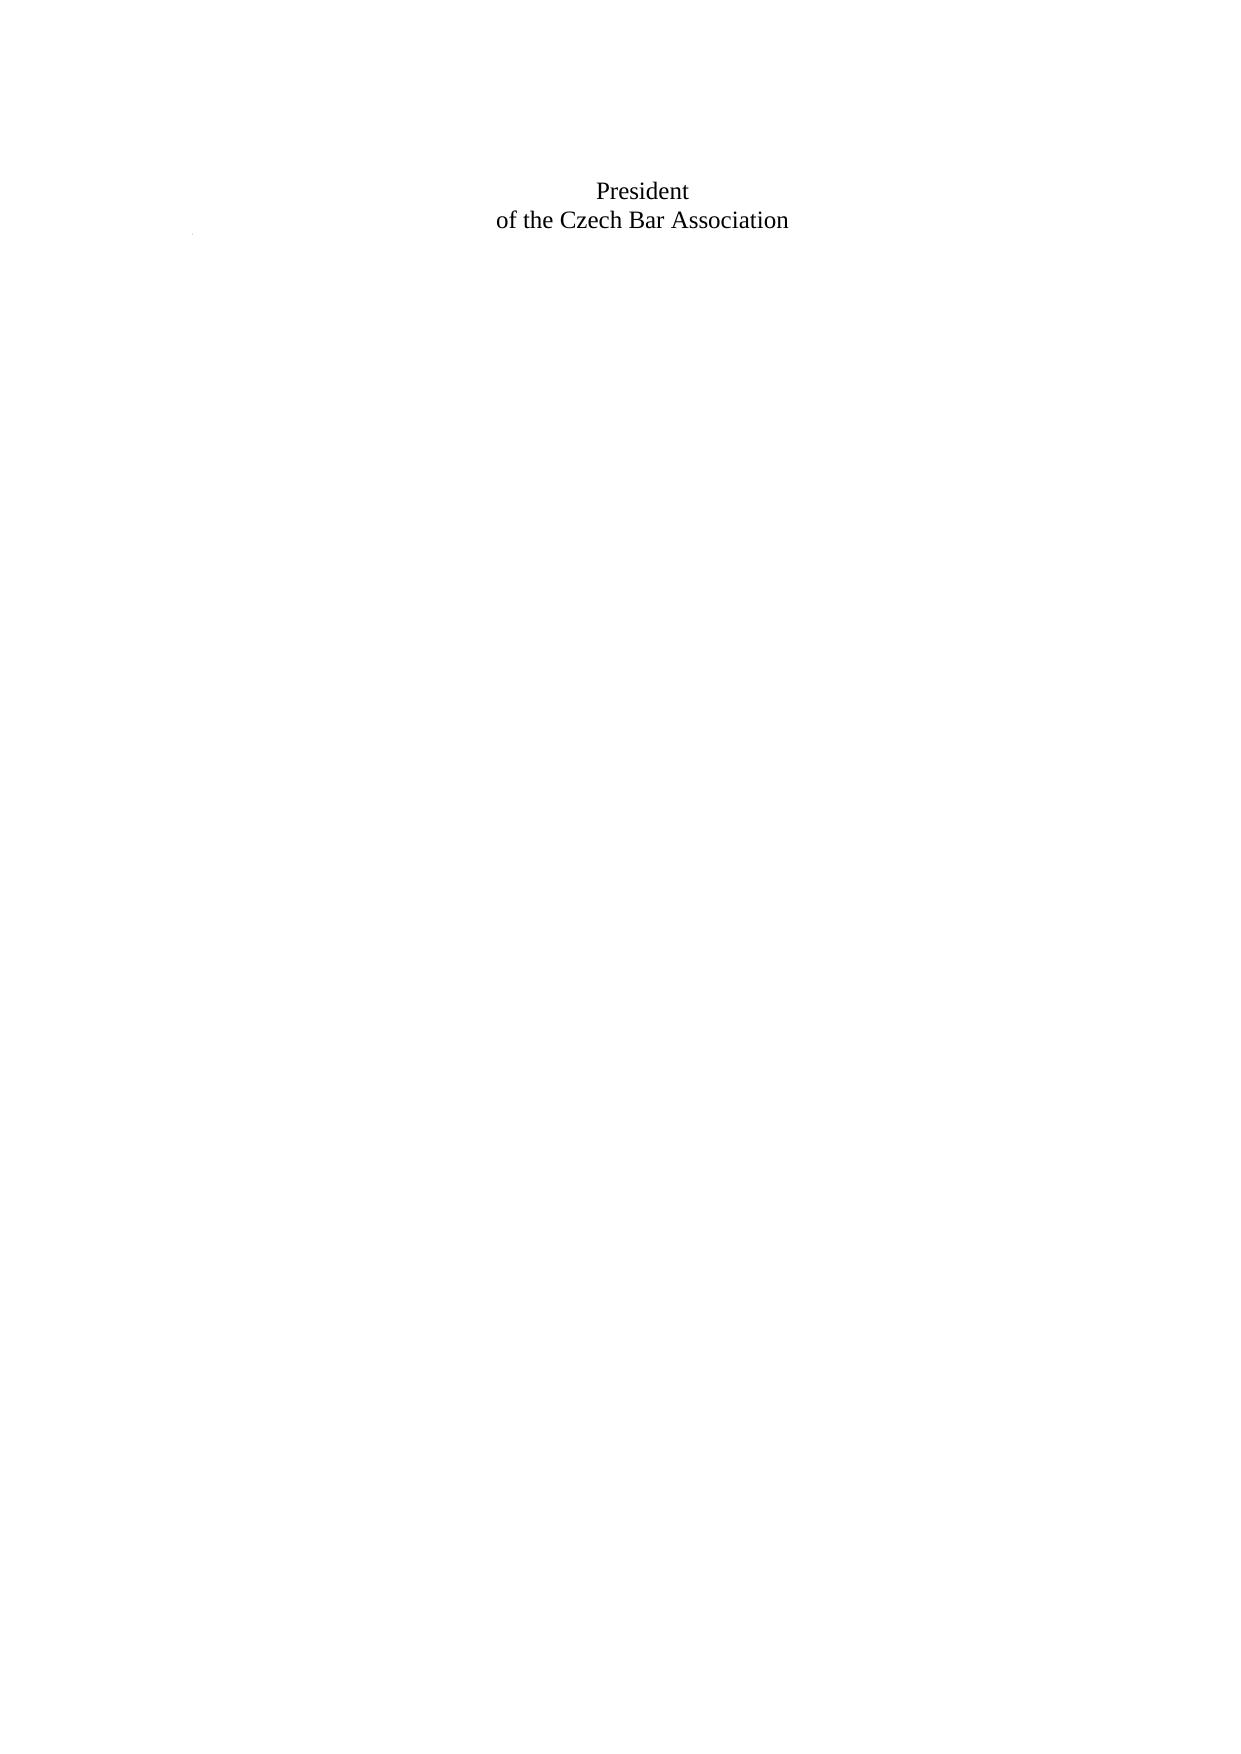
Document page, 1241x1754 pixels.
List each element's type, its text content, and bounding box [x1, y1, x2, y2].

text of the Czech Bar Association [148, 205, 1093, 234]
text President [148, 176, 1093, 205]
